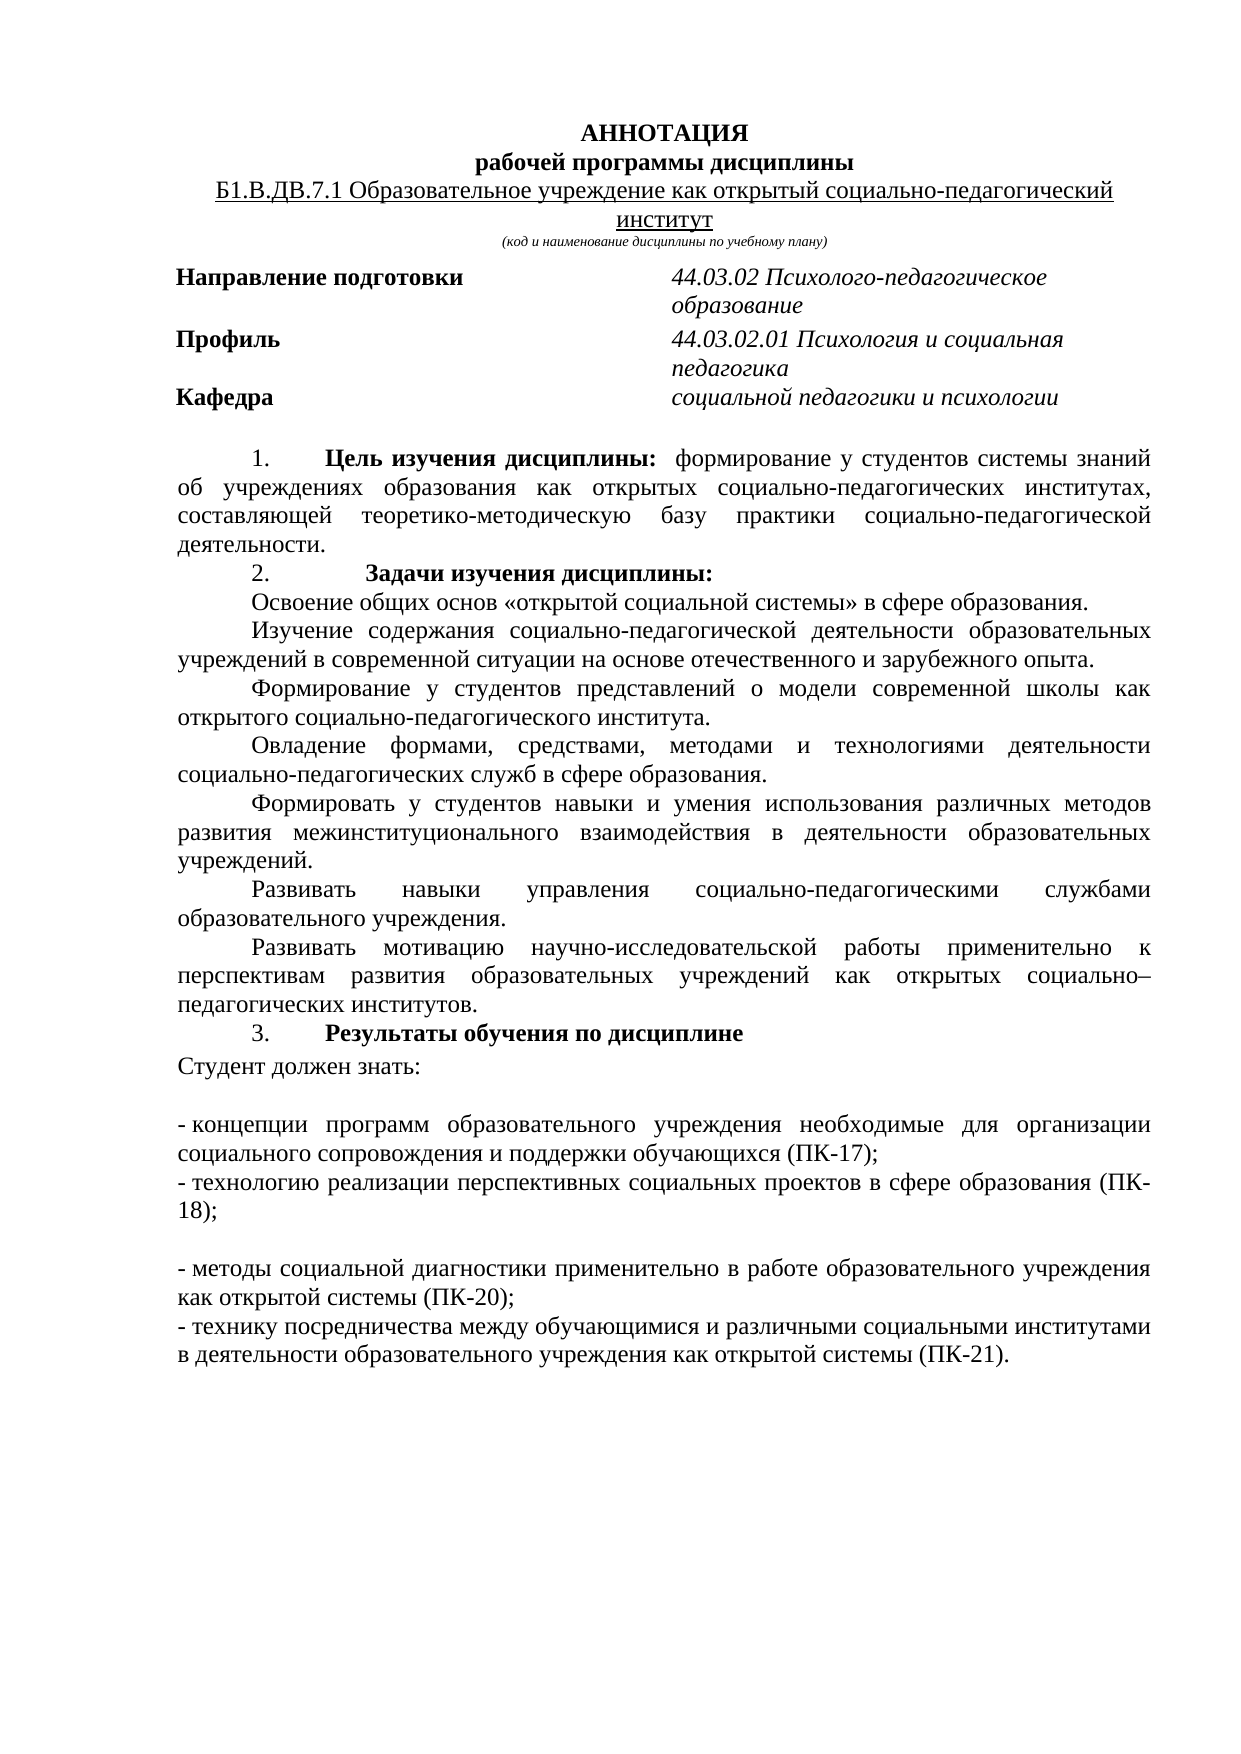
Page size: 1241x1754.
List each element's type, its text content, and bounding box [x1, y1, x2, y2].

text (код и наименование дисциплины по учебному плану) [177, 233, 1152, 262]
list Задачи изучения дисциплины: [177, 558, 1152, 587]
list Результаты обучения по дисциплине [177, 1018, 1152, 1047]
text Развивать мотивацию научно-исследовательской работы применительно к перспективам развития образовательных учреждений как открытых социально–педагогических институтов. [177, 932, 1152, 1018]
text Овладение формами, средствами, методами и технологиями деятельности социально-педагогических служб в сфере образования. [177, 731, 1152, 788]
text Изучение содержания социально-педагогической деятельности образовательных учреждений в современной ситуации на основе отечественного и зарубежного опыта. [177, 616, 1152, 673]
text Формирование у студентов представлений о модели современной школы как открытого социально-педагогического института. [177, 673, 1152, 731]
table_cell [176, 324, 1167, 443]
list Цель изучения дисциплины: формирование у студентов системы знаний об учреждениях образования как открытых социально-педагогических институтах, составляющей теоретико-методическую базу практики социально-педагогической деятельности. [177, 443, 1152, 558]
text Освоение общих основ «открытой социальной системы» в сфере образования. [177, 587, 1152, 616]
text Формировать у студентов навыки и умения использования различных методов развития межинституционального взаимодействия в деятельности образовательных учреждений. [177, 788, 1152, 874]
text рабочей программы дисциплины [177, 147, 1152, 176]
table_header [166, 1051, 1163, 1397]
text Б1.В.ДВ.7.1 Образовательное учреждение как открытый социально-педагогический институт [177, 176, 1152, 233]
text Развивать навыки управления социально-педагогическими службами образовательного учреждения. [177, 874, 1152, 932]
text АННОТАЦИЯ [177, 118, 1152, 147]
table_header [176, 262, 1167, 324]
